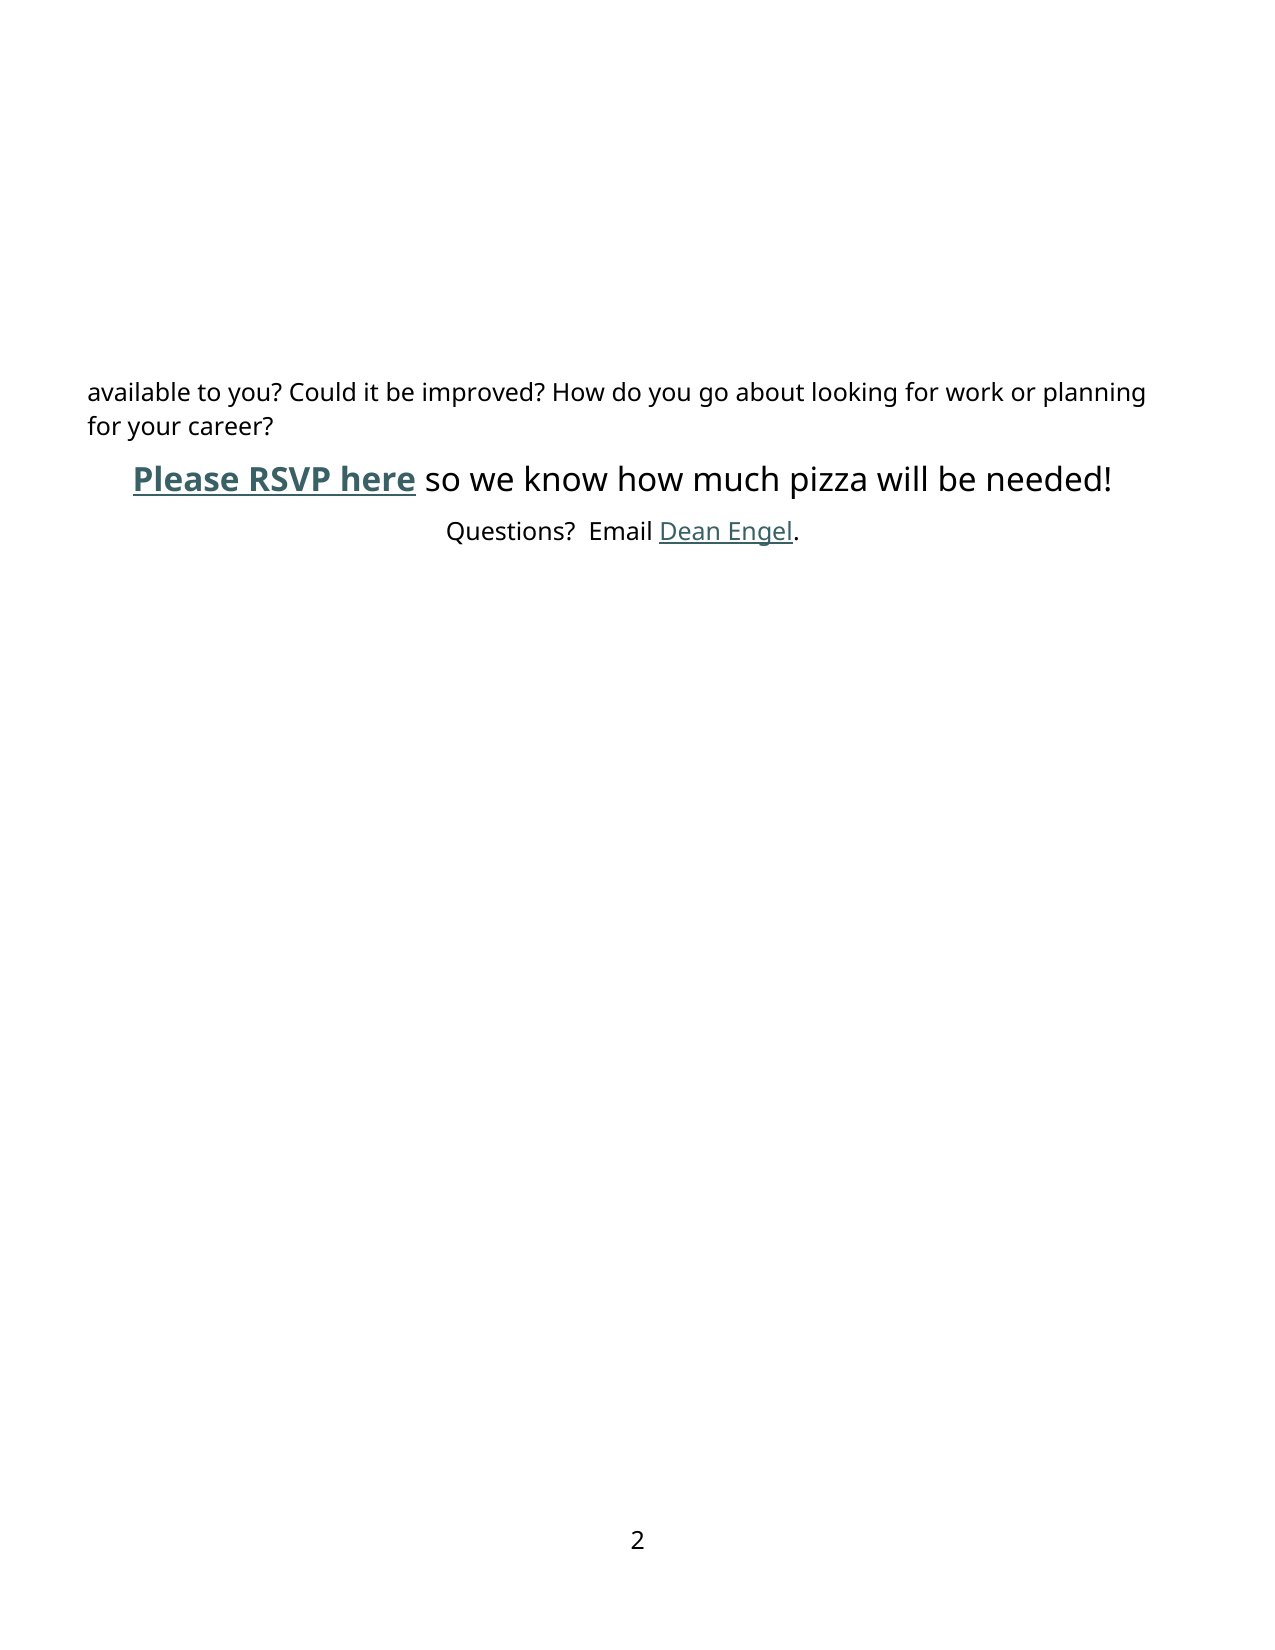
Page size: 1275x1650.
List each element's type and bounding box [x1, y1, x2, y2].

table_cell [75, 375, 1170, 560]
